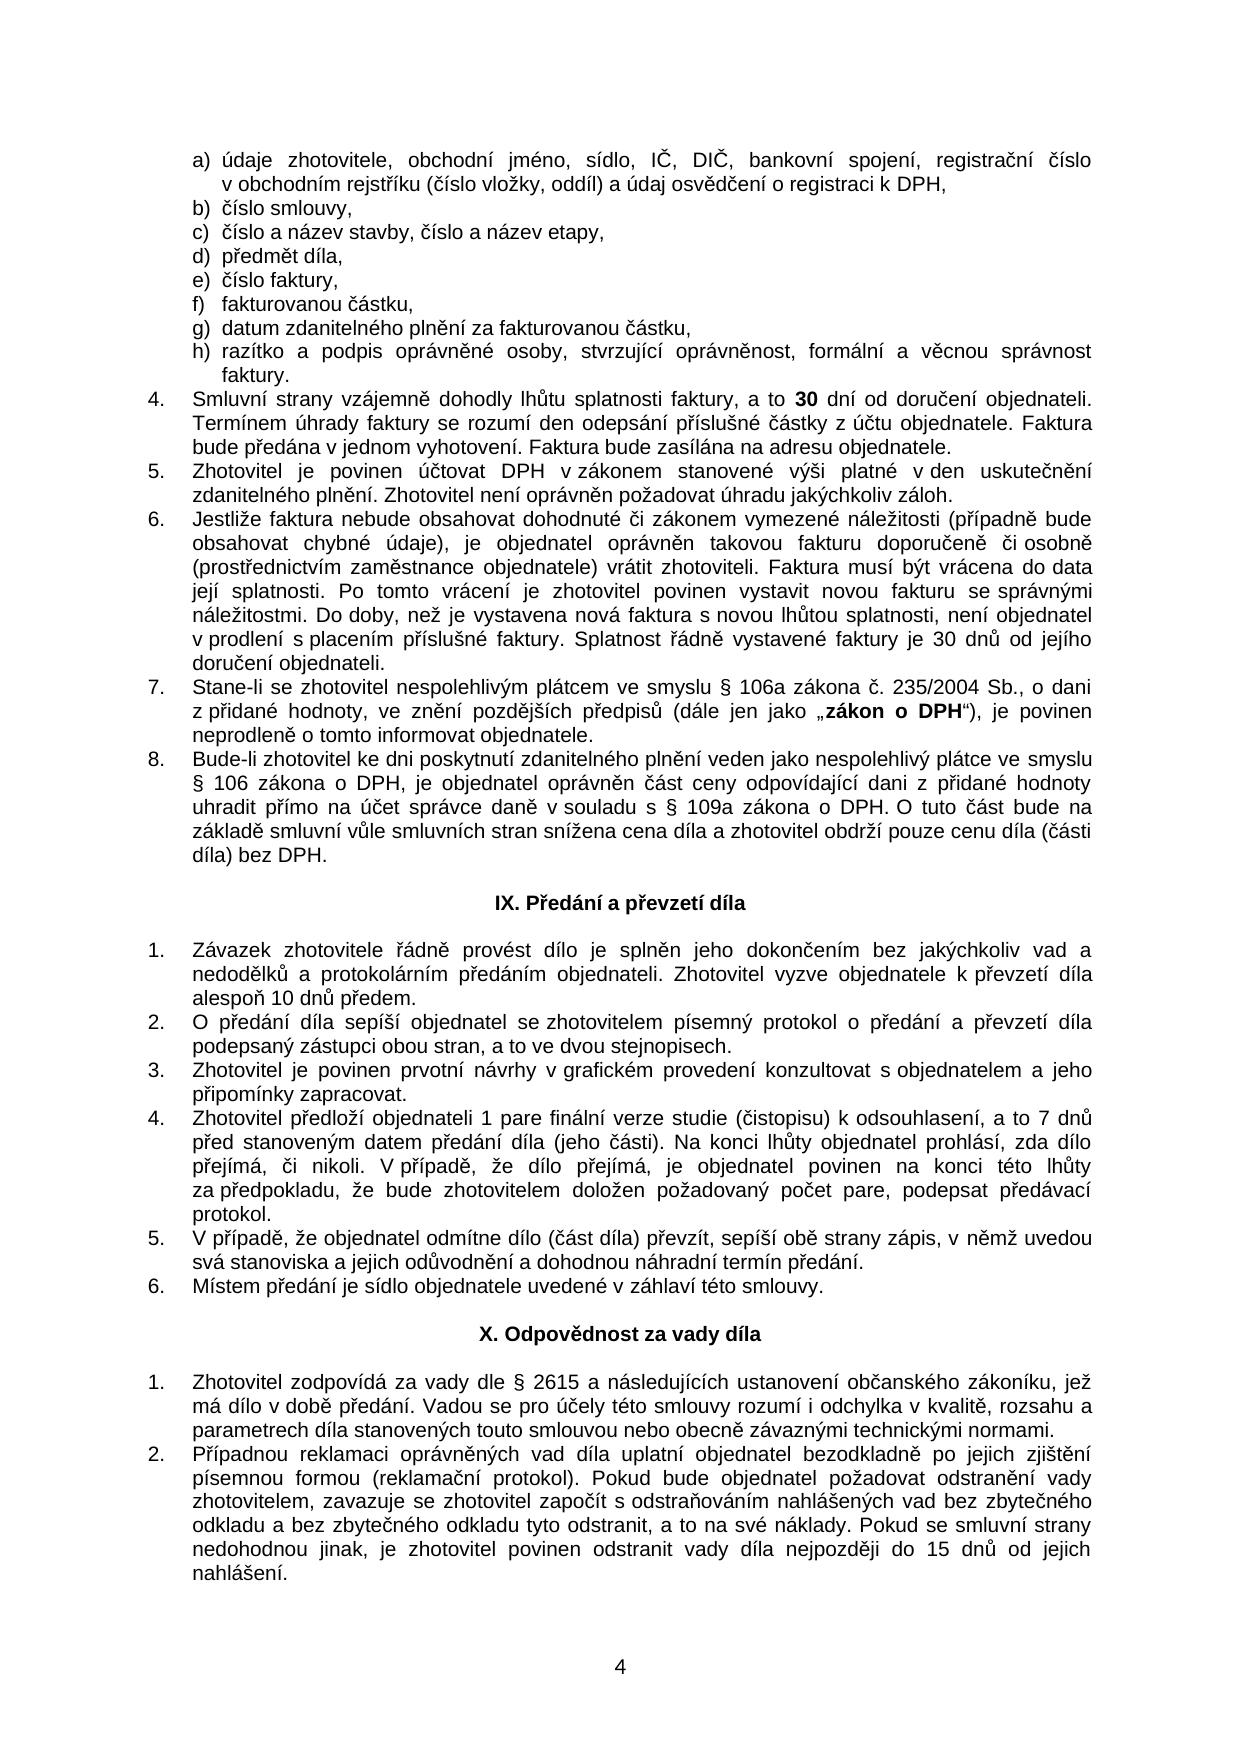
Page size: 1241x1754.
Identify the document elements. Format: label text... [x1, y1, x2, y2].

list Bude-li zhotovitel ke dni poskytnutí zdanitelného plnění veden jako nespolehlivý plátce ve smyslu § 106 zákona o DPH, je objednatel oprávněn část ceny odpovídající dani z přidané hodnoty uhradit přímo na účet správce daně v souladu s § 109a zákona o DPH. O tuto část bude na základě smluvní vůle smluvních stran snížena cena díla a zhotovitel obdrží pouze cenu díla (části díla) bez DPH. [148, 747, 1092, 866]
list číslo a název stavby, číslo a název etapy, [192, 219, 1092, 243]
list Jestliže faktura nebude obsahovat dohodnuté či zákonem vymezené náležitosti (případně bude obsahovat chybné údaje), je objednatel oprávněn takovou fakturu doporučeně či osobně (prostřednictvím zaměstnance objednatele) vrátit zhotoviteli. Faktura musí být vrácena do data její splatnosti. Po tomto vrácení je zhotovitel povinen vystavit novou fakturu se správnými náležitostmi. Do doby, než je vystavena nová faktura s novou lhůtou splatnosti, není objednatel v prodlení s placením příslušné faktury. Splatnost řádně vystavené faktury je 30 dnů od jejího doručení objednateli. [148, 507, 1092, 675]
list datum zdanitelného plnění za fakturovanou částku, [192, 315, 1092, 339]
list číslo faktury, [192, 267, 1092, 291]
list V případě, že objednatel odmítne dílo (část díla) převzít, sepíší obě strany zápis, v němž uvedou svá stanoviska a jejich odůvodnění a dohodnou náhradní termín předání. [148, 1226, 1092, 1274]
list Případnou reklamaci oprávněných vad díla uplatní objednatel bezodkladně po jejich zjištění písemnou formou (reklamační protokol). Pokud bude objednatel požadovat odstranění vady zhotovitelem, zavazuje se zhotovitel započít s odstraňováním nahlášených vad bez zbytečného odkladu a bez zbytečného odkladu tyto odstranit, a to na své náklady. Pokud se smluvní strany nedohodnou jinak, je zhotovitel povinen odstranit vady díla nejpozději do 15 dnů od jejich nahlášení. [148, 1441, 1092, 1585]
list předmět díla, [192, 243, 1092, 267]
list O předání díla sepíší objednatel se zhotovitelem písemný protokol o předání a převzetí díla podepsaný zástupci obou stran, a to ve dvou stejnopisech. [148, 1010, 1092, 1058]
list údaje zhotovitele, obchodní jméno, sídlo, IČ, DIČ, bankovní spojení, registrační číslo v obchodním rejstříku (číslo vložky, oddíl) a údaj osvědčení o registraci k DPH, [192, 148, 1092, 196]
list Zhotovitel předloží objednateli 1 pare finální verze studie (čistopisu) k odsouhlasení, a to 7 dnů před stanoveným datem předání díla (jeho části). Na konci lhůty objednatel prohlásí, zda dílo přejímá, či nikoli. V případě, že dílo přejímá, je objednatel povinen na konci této lhůty za předpokladu, že bude zhotovitelem doložen požadovaný počet pare, podepsat předávací protokol. [148, 1106, 1092, 1226]
list Závazek zhotovitele řádně provést dílo je splněn jeho dokončením bez jakýchkoliv vad a nedodělků a protokolárním předáním objednateli. Zhotovitel vyzve objednatele k převzetí díla alespoň 10 dnů předem. [148, 938, 1092, 1010]
list Zhotovitel je povinen prvotní návrhy v grafickém provedení konzultovat s objednatelem a jeho připomínky zapracovat. [148, 1058, 1092, 1106]
list Zhotovitel zodpovídá za vady dle § následujících ustanovení občanského zákoníku, jež má dílo v době předání. Vadou se pro účely této smlouvy rozumí i odchylka v kvalitě, rozsahu a parametrech díla stanovených touto smlouvou nebo obecně závaznými technickými normami. [148, 1369, 1092, 1441]
list Zhotovitel je povinen účtovat DPH v zákonem stanovené výši platné v den uskutečnění zdanitelného plnění. Zhotovitel není oprávněn požadovat úhradu jakýchkoliv záloh. [148, 459, 1092, 507]
list Smluvní strany vzájemně dohodly lhůtu splatnosti faktury, a to 30 dní od doručení objednateli. Termínem úhrady faktury se rozumí den odepsání příslušné částky z účtu objednatele. Faktura bude předána v jednom vyhotovení. Faktura bude zasílána na adresu objednatele. [148, 387, 1092, 459]
list fakturovanou částku, [192, 291, 1092, 315]
text X. Odpovědnost za vady díla [148, 1322, 1092, 1346]
list Stane-li se zhotovitel nespolehlivým plátcem ve smyslu § 106a zákona č. 235/2004 Sb., o dani z přidané hodnoty, ve znění pozdějších předpisů (dále jen jako „zákon o DPH“), je povinen neprodleně o tomto informovat objednatele. [148, 675, 1092, 747]
text IX. Předání a převzetí díla [148, 890, 1092, 914]
list razítko a podpis oprávněné osoby, stvrzující oprávněnost, formální a věcnou správnost faktury. [192, 339, 1092, 387]
list číslo smlouvy, [192, 196, 1092, 219]
list Místem předání je sídlo objednatele uvedené v záhlaví této smlouvy. [148, 1274, 1092, 1298]
